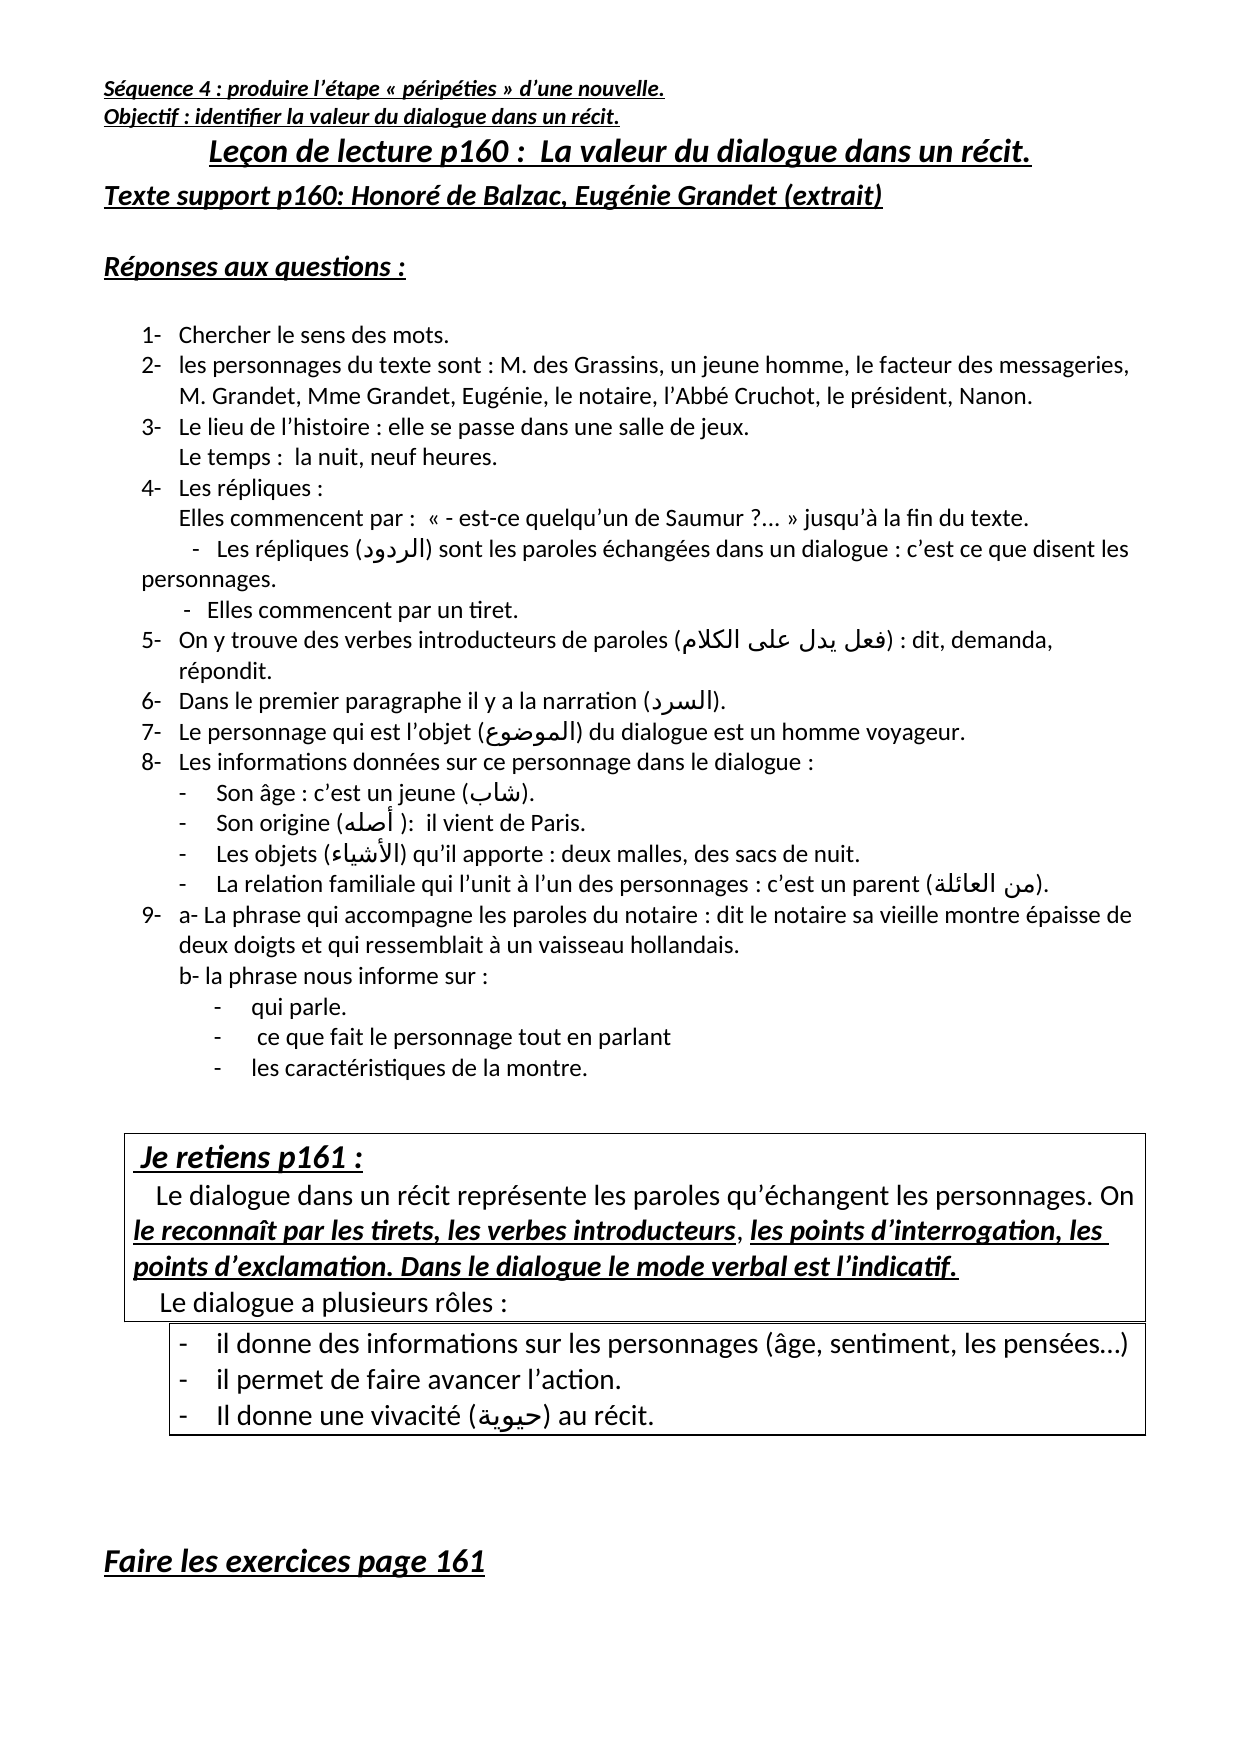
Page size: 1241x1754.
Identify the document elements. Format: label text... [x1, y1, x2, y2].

list b- la phrase nous informe sur : [178, 960, 1137, 991]
list Le personnage qui est l’objet (الموضوع) du dialogue est un homme voyageur. [141, 716, 1137, 746]
text Réponses aux questions : [103, 248, 1137, 283]
list Le temps : la nuit, neuf heures. [178, 441, 1137, 472]
text Le dialogue a plusieurs rôles : [125, 1281, 1145, 1321]
list Il donne une vivacité (حيوية) au récit. [170, 1394, 1145, 1434]
list les personnages du texte sont : M. des Grassins, un jeune homme, le facteur des messageries, M. Grandet, Mme Grandet, Eugénie, le notaire, l’Abbé Cruchot, le président, Nanon. [141, 350, 1137, 411]
list a- La phrase qui accompagne les paroles du notaire : dit le notaire sa vieille montre épaisse de deux doigts et qui ressemblait à un vaisseau hollandais. [141, 899, 1137, 960]
list les caractéristiques de la montre. [214, 1052, 1137, 1082]
text le reconnaît par les tirets, les verbes introducteurs, les points d’interrogation, les points d’exclamation. Dans le dialogue le mode verbal est l’indicatif. [125, 1209, 1145, 1281]
list qui parle. [214, 991, 1137, 1021]
text Je retiens p161 : [125, 1134, 1145, 1174]
list Elles commencent par un tiret. [183, 594, 1137, 624]
text Objectif : identifier la valeur du dialogue dans un récit. [103, 102, 1137, 130]
list La relation familiale qui l’unit à l’un des personnages : c’est un parent (من العائلة). [178, 868, 1137, 899]
list On y trouve des verbes introducteurs de paroles (فعل يدل على الكلام) : dit, demanda, répondit. [141, 624, 1137, 685]
list Elles commencent par : « - est-ce quelqu’un de Saumur ?... » jusqu’à la fin du texte. [178, 502, 1137, 533]
text Leçon de lecture p160 : La valeur du dialogue dans un récit. [103, 130, 1137, 171]
list Les répliques : [141, 472, 1137, 502]
list il permet de faire avancer l’action. [170, 1358, 1145, 1394]
text - Les répliques (الردود) sont les paroles échangées dans un dialogue : c’est ce que disent les personnages. [141, 533, 1137, 594]
list Les objets (الأشياء) qu’il apporte : deux malles, des sacs de nuit. [178, 838, 1137, 868]
text Le dialogue dans un récit représente les paroles qu’échangent les personnages. On [125, 1174, 1145, 1209]
list Les informations données sur ce personnage dans le dialogue : [141, 746, 1137, 777]
list il donne des informations sur les personnages (âge, sentiment, les pensées…) [170, 1324, 1145, 1358]
list Chercher le sens des mots. [141, 319, 1137, 350]
list Le lieu de l’histoire : elle se passe dans une salle de jeux. [141, 411, 1137, 441]
list Dans le premier paragraphe il y a la narration (السرد). [141, 685, 1137, 716]
list Son âge : c’est un jeune (شاب). [178, 777, 1137, 807]
text Texte support p160: Honoré de Balzac, Eugénie Grandet (extrait) [103, 177, 1137, 212]
text Faire les exercices page 161 [103, 1540, 1137, 1581]
list Son origine (أصله ): il vient de Paris. [178, 807, 1137, 838]
text Séquence 4 : produire l’étape « péripéties » d’une nouvelle. [103, 74, 1137, 102]
list ce que fait le personnage tout en parlant [214, 1021, 1137, 1052]
